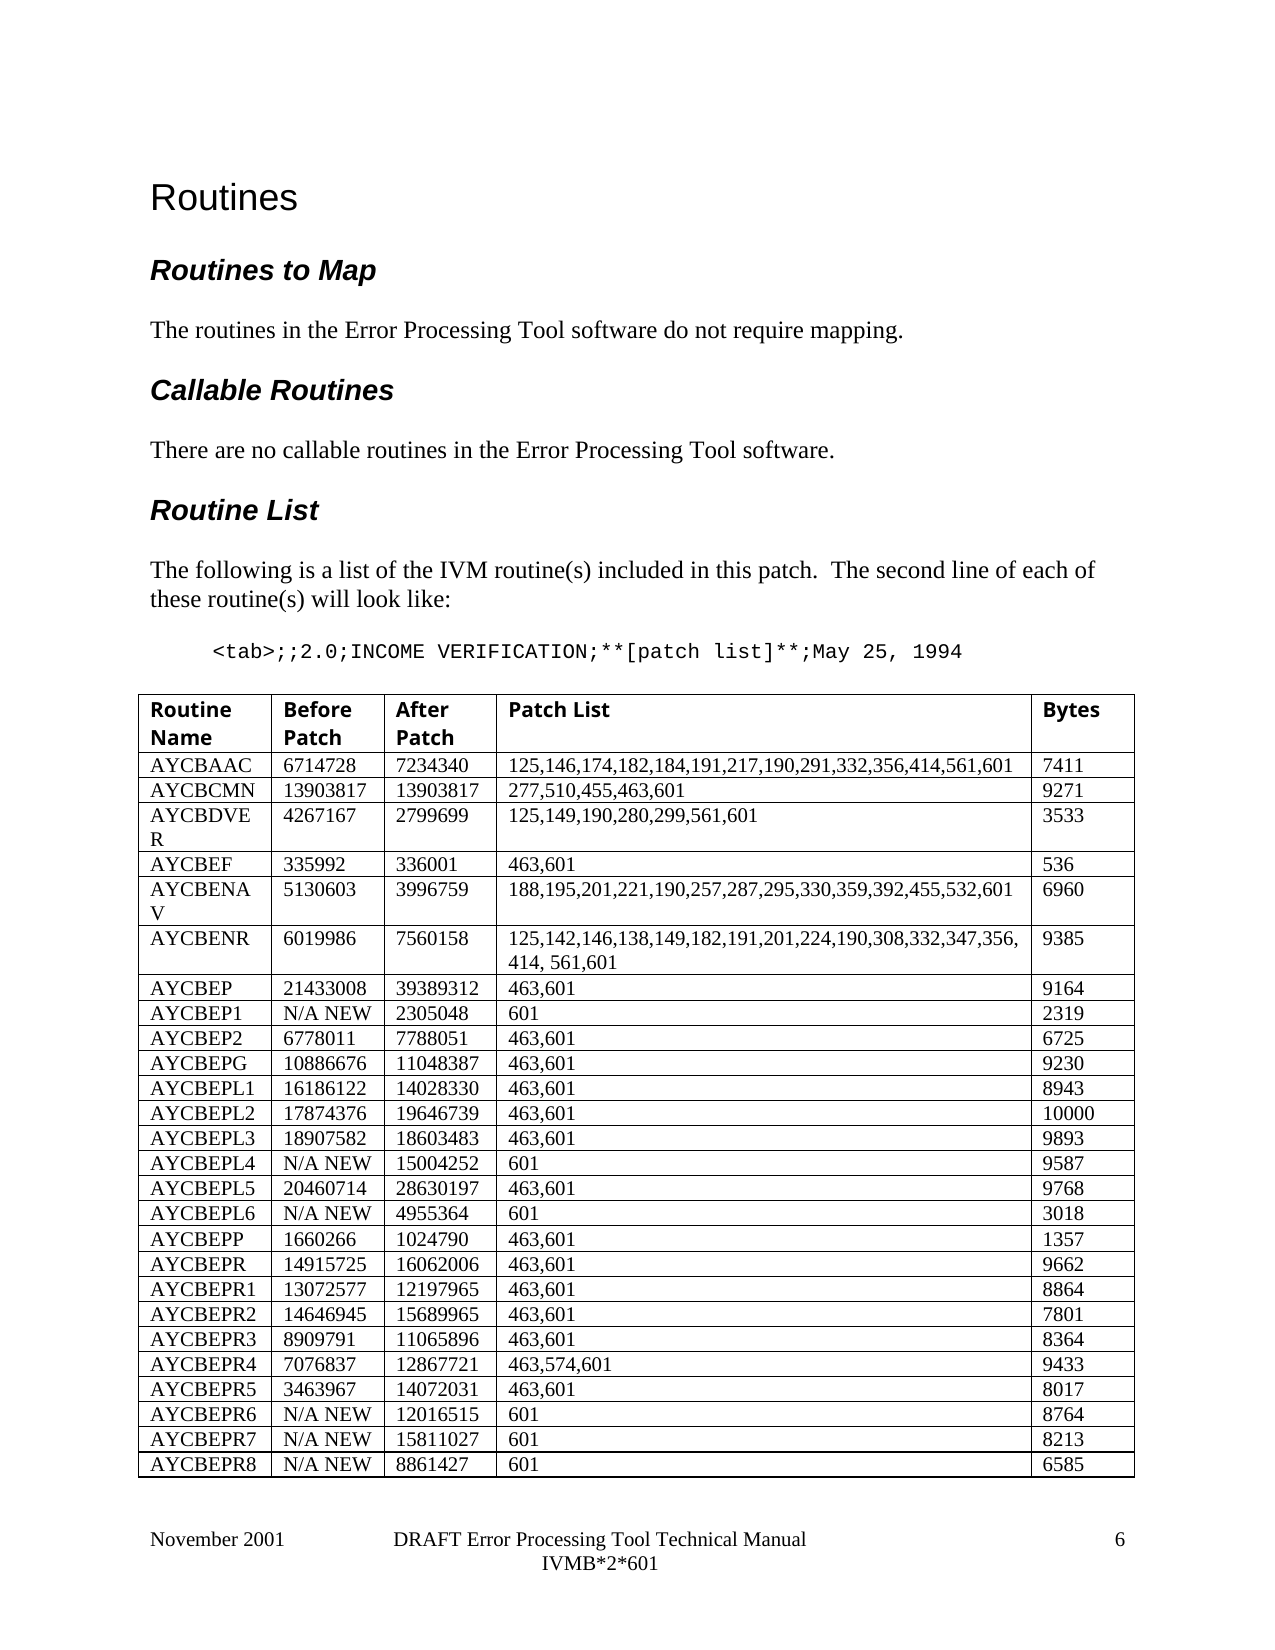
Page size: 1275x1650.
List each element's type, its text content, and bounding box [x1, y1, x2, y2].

table_cell 13903817 [272, 778, 384, 802]
table_cell 463,601 [497, 1252, 1031, 1276]
table_cell 1024790 [385, 1226, 496, 1251]
table_cell 9433 [1032, 1352, 1134, 1376]
table_cell 8943 [1032, 1076, 1134, 1100]
table_cell 13072577 [272, 1277, 384, 1301]
table_cell 16062006 [385, 1252, 496, 1276]
table_cell 463,601 [497, 1377, 1031, 1401]
table_cell 6778011 [272, 1026, 384, 1050]
table_cell 4955364 [385, 1201, 496, 1225]
table_cell AYCBEP1 [139, 1001, 271, 1024]
table_cell 15689965 [385, 1302, 496, 1326]
table_cell 7560158 [385, 926, 496, 974]
table_cell 188,195,201,221,190,257,287,295,330,359,392,455,532,601 [497, 877, 1031, 925]
table_cell 6714728 [272, 753, 384, 777]
table_cell AYCBEPR8 [139, 1453, 271, 1476]
table_cell 7234340 [385, 753, 496, 777]
table_cell 8017 [1032, 1377, 1134, 1401]
table_cell 16186122 [272, 1076, 384, 1100]
table_cell 12197965 [385, 1277, 496, 1301]
table_cell AYCBEPL3 [139, 1126, 271, 1150]
table_cell AYCBEPG [139, 1051, 271, 1075]
table_cell 14028330 [385, 1076, 496, 1100]
table_cell 463,601 [497, 1051, 1031, 1075]
table_cell AYCBEPR [139, 1252, 271, 1276]
table_cell AYCBAAC [139, 753, 271, 777]
table_cell AYCBEPL5 [139, 1176, 271, 1200]
table_cell 28630197 [385, 1176, 496, 1200]
table_cell 463,601 [497, 1327, 1031, 1351]
table_cell 463,601 [497, 1126, 1031, 1150]
table_cell 7411 [1032, 753, 1134, 777]
table_cell 601 [497, 1201, 1031, 1225]
table_cell 125,142,146,138,149,182,191,201,224,190,308,332,347,356,414, 561,601 [497, 926, 1031, 974]
text The following is a list of the IVM routine(s) included in this patch. The second line of each of these routine(s) will look like: [150, 555, 1125, 612]
subtitle Routines [150, 175, 1125, 218]
table_cell AYCBEPL6 [139, 1201, 271, 1225]
table_cell 463,601 [497, 1302, 1031, 1326]
table_cell 601 [497, 1151, 1031, 1175]
table_cell 21433008 [272, 975, 384, 999]
table_cell 15004252 [385, 1151, 496, 1175]
table_cell 10000 [1032, 1101, 1134, 1125]
table_cell N/A NEW [272, 1001, 384, 1024]
table_cell 463,601 [497, 852, 1031, 876]
table_cell N/A NEW [272, 1402, 384, 1426]
table_cell 20460714 [272, 1176, 384, 1200]
table_cell 125,149,190,280,299,561,601 [497, 803, 1031, 851]
table_cell AYCBEP [139, 975, 271, 999]
table_cell AYCBEPP [139, 1226, 271, 1251]
table_cell 8861427 [385, 1453, 496, 1476]
table_cell 4267167 [272, 803, 384, 851]
table_cell N/A NEW [272, 1201, 384, 1225]
table_cell 2305048 [385, 1001, 496, 1024]
table_cell 463,601 [497, 975, 1031, 999]
table_header After Patch [385, 695, 496, 752]
table_cell 11065896 [385, 1327, 496, 1351]
table_cell 39389312 [385, 975, 496, 999]
table_cell AYCBCMN [139, 778, 271, 802]
table_cell 463,601 [497, 1226, 1031, 1251]
table_cell 9164 [1032, 975, 1134, 999]
table_cell AYCBEPL2 [139, 1101, 271, 1125]
table_cell 12867721 [385, 1352, 496, 1376]
table_cell 125,146,174,182,184,191,217,190,291,332,356,414,561,601 [497, 753, 1031, 777]
table_cell AYCBEPL4 [139, 1151, 271, 1175]
table_cell AYCBEPR4 [139, 1352, 271, 1376]
table_cell 9230 [1032, 1051, 1134, 1075]
table_cell 18603483 [385, 1126, 496, 1150]
subtitle Routine List [150, 493, 1125, 526]
table_cell 13903817 [385, 778, 496, 802]
table_cell 9662 [1032, 1252, 1134, 1276]
table_header Patch List [497, 695, 1031, 752]
table_cell 19646739 [385, 1101, 496, 1125]
table_cell 14915725 [272, 1252, 384, 1276]
table_cell 9893 [1032, 1126, 1134, 1150]
text <tab>;;2.0;INCOME VERIFICATION;**[patch list]**;May 25, 1994 [150, 641, 1125, 665]
table_cell AYCBEPR3 [139, 1327, 271, 1351]
table_cell 463,574,601 [497, 1352, 1031, 1376]
table_cell 463,601 [497, 1176, 1031, 1200]
table_cell 6585 [1032, 1453, 1134, 1476]
subtitle Routines to Map [150, 253, 1125, 287]
table_cell AYCBDVER [139, 803, 271, 851]
table_cell 7076837 [272, 1352, 384, 1376]
table_cell N/A NEW [272, 1427, 384, 1451]
table_cell 463,601 [497, 1277, 1031, 1301]
text There are no callable routines in the Error Processing Tool software. [150, 435, 1125, 464]
table_cell AYCBENAV [139, 877, 271, 925]
table_cell 7801 [1032, 1302, 1134, 1326]
table_cell 6019986 [272, 926, 384, 974]
table_cell 2319 [1032, 1001, 1134, 1024]
table_cell 8213 [1032, 1427, 1134, 1451]
table_cell 601 [497, 1427, 1031, 1451]
table_cell 8909791 [272, 1327, 384, 1351]
table_cell 2799699 [385, 803, 496, 851]
subtitle Callable Routines [150, 373, 1125, 406]
table_cell 5130603 [272, 877, 384, 925]
table_cell AYCBEPR1 [139, 1277, 271, 1301]
table_cell 3996759 [385, 877, 496, 925]
table_header Routine Name [139, 695, 271, 752]
table_cell 1660266 [272, 1226, 384, 1251]
table_cell 11048387 [385, 1051, 496, 1075]
table_cell 6725 [1032, 1026, 1134, 1050]
table_cell 463,601 [497, 1076, 1031, 1100]
text The routines in the Error Processing Tool software do not require mapping. [150, 315, 1125, 344]
table_cell N/A NEW [272, 1151, 384, 1175]
table_cell 601 [497, 1001, 1031, 1024]
table_cell 8764 [1032, 1402, 1134, 1426]
table_cell 17874376 [272, 1101, 384, 1125]
table_cell 9385 [1032, 926, 1134, 974]
table_cell 18907582 [272, 1126, 384, 1150]
table_cell 536 [1032, 852, 1134, 876]
table_header Before Patch [272, 695, 384, 752]
table_cell 6960 [1032, 877, 1134, 925]
table_cell 277,510,455,463,601 [497, 778, 1031, 802]
table_cell 12016515 [385, 1402, 496, 1426]
table_cell 1357 [1032, 1226, 1134, 1251]
table_cell 9587 [1032, 1151, 1134, 1175]
table_cell 3533 [1032, 803, 1134, 851]
table_cell AYCBEPR2 [139, 1302, 271, 1326]
table_cell 15811027 [385, 1427, 496, 1451]
table_cell 336001 [385, 852, 496, 876]
table_cell 14646945 [272, 1302, 384, 1326]
table_cell N/A NEW [272, 1453, 384, 1476]
table_cell 9768 [1032, 1176, 1134, 1200]
table_cell AYCBEP2 [139, 1026, 271, 1050]
table_cell 9271 [1032, 778, 1134, 802]
table_cell 8864 [1032, 1277, 1134, 1301]
table_cell 10886676 [272, 1051, 384, 1075]
table_cell 7788051 [385, 1026, 496, 1050]
table_cell AYCBEPR7 [139, 1427, 271, 1451]
table_cell 601 [497, 1453, 1031, 1476]
table_cell 601 [497, 1402, 1031, 1426]
table_cell 3463967 [272, 1377, 384, 1401]
table_header Bytes [1032, 695, 1134, 752]
table_cell 463,601 [497, 1026, 1031, 1050]
table_cell AYCBENR [139, 926, 271, 974]
table_cell 335992 [272, 852, 384, 876]
table_cell 3018 [1032, 1201, 1134, 1225]
table_cell AYCBEF [139, 852, 271, 876]
table_cell AYCBEPR6 [139, 1402, 271, 1426]
table_cell AYCBEPL1 [139, 1076, 271, 1100]
table_cell 8364 [1032, 1327, 1134, 1351]
table_cell AYCBEPR5 [139, 1377, 271, 1401]
table_cell 14072031 [385, 1377, 496, 1401]
table_cell 463,601 [497, 1101, 1031, 1125]
